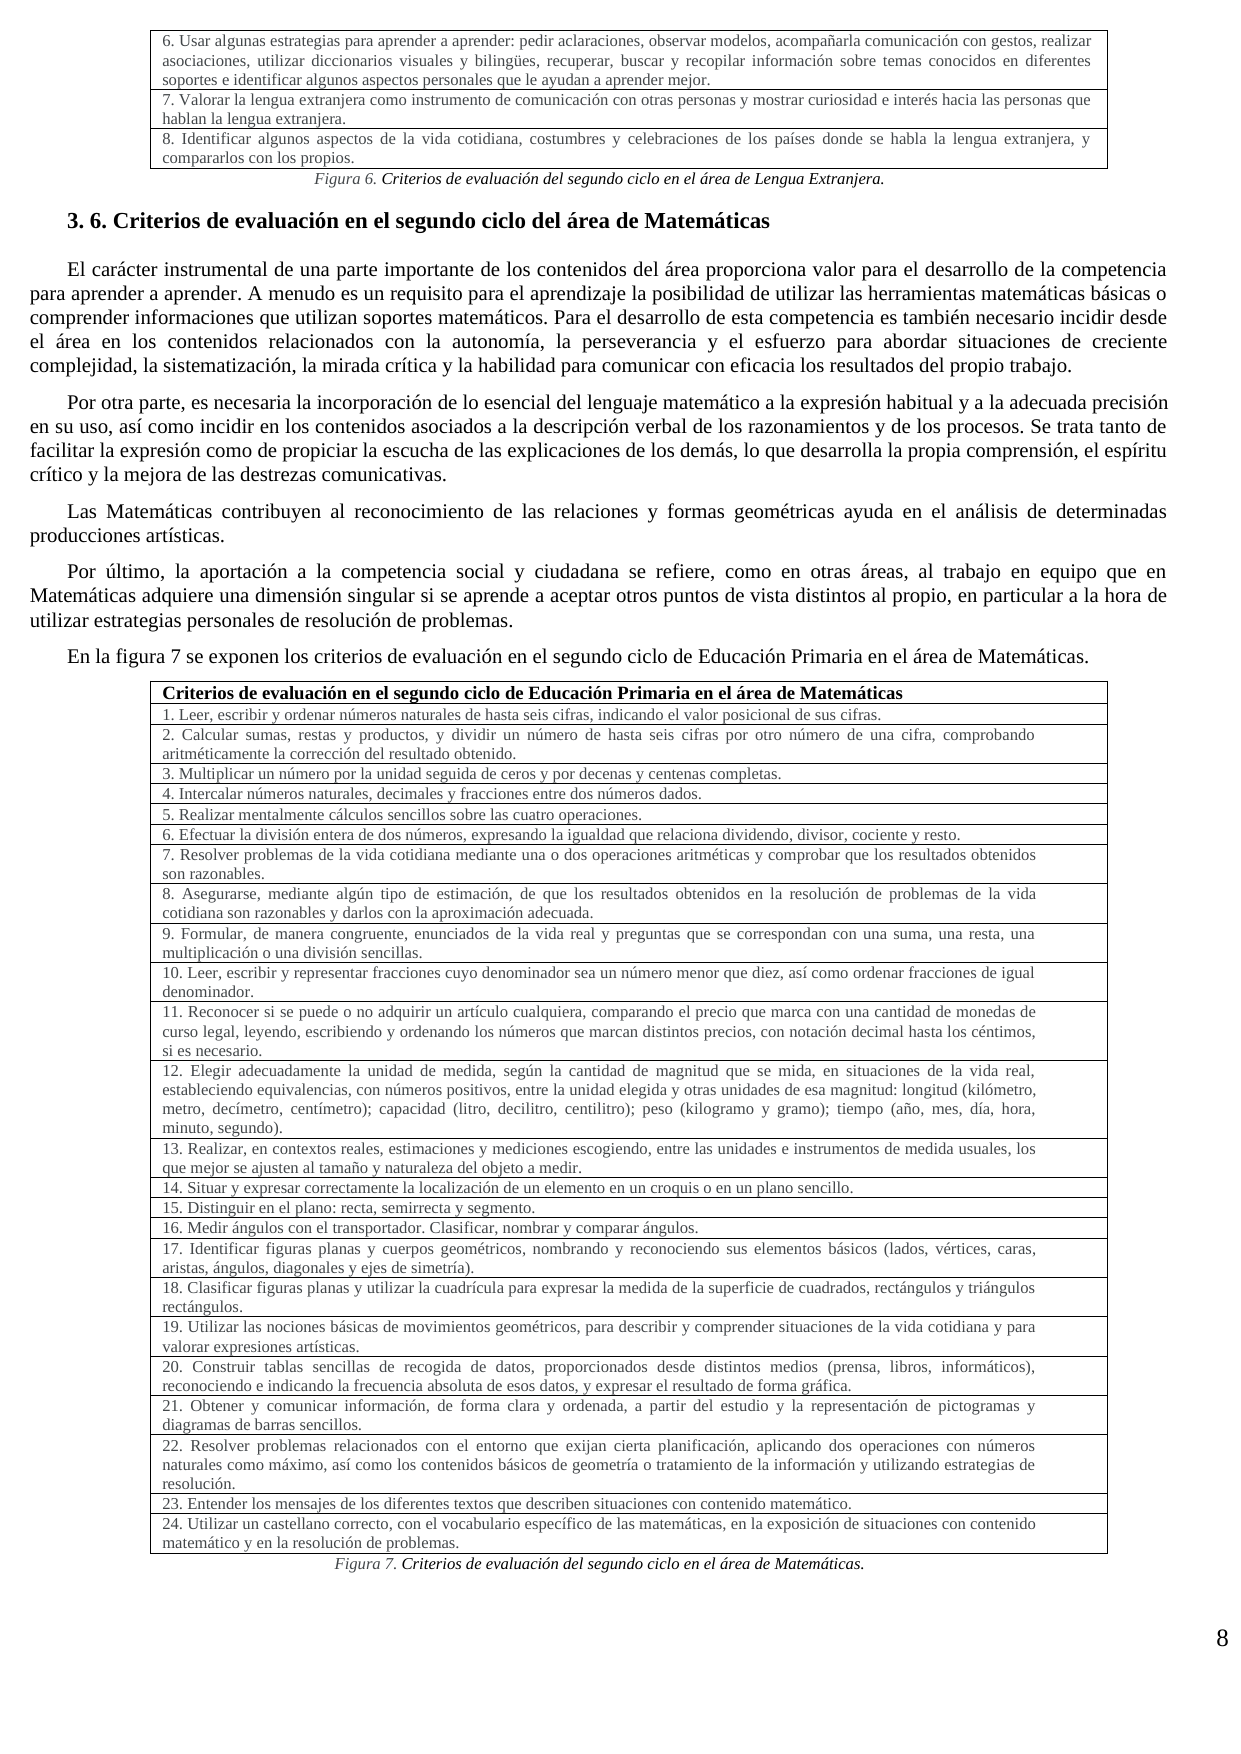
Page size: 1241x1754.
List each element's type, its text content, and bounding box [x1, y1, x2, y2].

text En la figura 7 se exponen los criterios de evaluación en el segundo ciclo de Educación Primaria en el área de Matemáticas. [29, 644, 1169, 668]
table_cell 22. Resolver problemas relacionados con el entorno que exijan cierta planificación, aplicando dos operaciones con números naturales como máximo, así como los contenidos básicos de geometría o tratamiento de la información y utilizando estrategias de resolución. [151, 1435, 1107, 1493]
table_cell 9. Formular, de manera congruente, enunciados de la vida real y preguntas que se correspondan con una suma, una resta, una multiplicación o una división sencillas. [151, 924, 1107, 962]
table_cell 3. Multiplicar un número por la unidad seguida de ceros y por decenas y centenas completas. [151, 764, 1107, 783]
table_cell 19. Utilizar las nociones básicas de movimientos geométricos, para describir y comprender situaciones de la vida cotidiana y para valorar expresiones artísticas. [151, 1317, 1107, 1356]
table_cell 24. Utilizar un castellano correcto, con el vocabulario específico de las matemáticas, en la exposición de situaciones con contenido matemático y en la resolución de problemas. [151, 1514, 1107, 1552]
text Las Matemáticas contribuyen al reconocimiento de las relaciones y formas geométricas ayuda en el análisis de determinadas producciones artísticas. [29, 499, 1169, 547]
table_cell 17. Identificar figuras planas y cuerpos geométricos, nombrando y reconociendo sus elementos básicos (lados, vértices, caras, aristas, ángulos, diagonales y ejes de simetría). [151, 1239, 1107, 1277]
table_cell 12. Elegir adecuadamente la unidad de medida, según la cantidad de magnitud que se mida, en situaciones de la vida real, estableciendo equivalencias, con números positivos, entre la unidad elegida y otras unidades de esa magnitud: longitud (kilómetro, metro, decímetro, centímetro); capacidad (litro, decilitro, centilitro); peso (kilogramo y gramo); tiempo (año, mes, día, hora, minuto, segundo). [151, 1061, 1107, 1137]
text 3. 6. Criterios de evaluación en el segundo ciclo del área de Matemáticas [67, 207, 1169, 233]
table_cell 6. Efectuar la división entera de dos números, expresando la igualdad que relaciona dividendo, divisor, cociente y resto. [151, 825, 1107, 844]
table_cell 20. Construir tablas sencillas de recogida de datos, proporcionados desde distintos medios (prensa, libros, informáticos), reconociendo e indicando la frecuencia absoluta de esos datos, y expresar el resultado de forma gráfica. [151, 1357, 1107, 1395]
table_cell 7. Resolver problemas de la vida cotidiana mediante una o dos operaciones aritméticas y comprobar que los resultados obtenidos son razonables. [151, 845, 1107, 883]
table_cell 13. Realizar, en contextos reales, estimaciones y mediciones escogiendo, entre las unidades e instrumentos de medida usuales, los que mejor se ajusten al tamaño y naturaleza del objeto a medir. [151, 1139, 1107, 1177]
table_cell 18. Clasificar figuras planas y utilizar la cuadrícula para expresar la medida de la superficie de cuadrados, rectángulos y triángulos rectángulos. [151, 1278, 1107, 1316]
text Figura 7. Criterios de evaluación del segundo ciclo en el área de Matemáticas. [29, 1553, 1169, 1573]
text Por otra parte, es necesaria la incorporación de lo esencial del lenguaje matemático a la expresión habitual y a la adecuada precisión en su uso, así como incidir en los contenidos asociados a la descripción verbal de los razonamientos y de los procesos. Se trata tanto de facilitar la expresión como de propiciar la escucha de las explicaciones de los demás, lo que desarrolla la propia comprensión, el espíritu crítico y la mejora de las destrezas comunicativas. [29, 390, 1169, 486]
text El carácter instrumental de una parte importante de los contenidos del área proporciona valor para el desarrollo de la competencia para aprender a aprender. A menudo es un requisito para el aprendizaje la posibilidad de utilizar las herramientas matemáticas básicas o comprender informaciones que utilizan soportes matemáticos. Para el desarrollo de esta competencia es también necesario incidir desde el área en los contenidos relacionados con la autonomía, la perseverancia y el esfuerzo para abordar situaciones de creciente complejidad, la sistematización, la mirada crítica y la habilidad para comunicar con eficacia los resultados del propio trabajo. [29, 257, 1169, 377]
table_cell 8. Asegurarse, mediante algún tipo de estimación, de que los resultados obtenidos en la resolución de problemas de la vida cotidiana son razonables y darlos con la aproximación adecuada. [151, 884, 1107, 922]
table_cell 4. Intercalar números naturales, decimales y fracciones entre dos números dados. [151, 784, 1107, 803]
table_cell 6. Usar algunas estrategias para aprender a aprender: pedir aclaraciones, observar modelos, acompañarla comunicación con gestos, realizar asociaciones, utilizar diccionarios visuales y bilingües, recuperar, buscar y recopilar información sobre temas conocidos en diferentes soportes e identificar algunos aspectos personales que le ayudan a aprender mejor. [151, 31, 1107, 89]
table_cell 21. Obtener y comunicar información, de forma clara y ordenada, a partir del estudio y la representación de pictogramas y diagramas de barras sencillos. [151, 1396, 1107, 1434]
table_cell 1. Leer, escribir y ordenar números naturales de hasta seis cifras, indicando el valor posicional de sus cifras. [151, 704, 1107, 723]
table_cell 2. Calcular sumas, restas y productos, y dividir un número de hasta seis cifras por otro número de una cifra, comprobando aritméticamente la corrección del resultado obtenido. [151, 725, 1107, 763]
text Por último, la aportación a la competencia social y ciudadana se refiere, como en otras áreas, al trabajo en equipo que en Matemáticas adquiere una dimensión singular si se aprende a aceptar otros puntos de vista distintos al propio, en particular a la hora de utilizar estrategias personales de resolución de problemas. [29, 559, 1169, 632]
text Figura 6. Criterios de evaluación del segundo ciclo en el área de Lengua Extranjera. [29, 168, 1169, 188]
table_cell 15. Distinguir en el plano: recta, semirrecta y segmento. [151, 1198, 1107, 1217]
table_cell 10. Leer, escribir y representar fracciones cuyo denominador sea un número menor que diez, así como ordenar fracciones de igual denominador. [151, 963, 1107, 1001]
table_cell 16. Medir ángulos con el transportador. Clasificar, nombrar y comparar ángulos. [151, 1218, 1107, 1237]
table_cell 11. Reconocer si se puede o no adquirir un artículo cualquiera, comparando el precio que marca con una cantidad de monedas de curso legal, leyendo, escribiendo y ordenando los números que marcan distintos precios, con notación decimal hasta los céntimos, si es necesario. [151, 1002, 1107, 1060]
table_cell 5. Realizar mentalmente cálculos sencillos sobre las cuatro operaciones. [151, 804, 1107, 823]
table_header Criterios de evaluación en el segundo ciclo de Educación Primaria en el área de Matemáticas [151, 682, 1107, 703]
table_cell 14. Situar y expresar correctamente la localización de un elemento en un croquis o en un plano sencillo. [151, 1178, 1107, 1197]
table_cell 23. Entender los mensajes de los diferentes textos que describen situaciones con contenido matemático. [151, 1494, 1107, 1513]
table_cell 7. Valorar la lengua extranjera como instrumento de comunicación con otras personas y mostrar curiosidad e interés hacia las personas que hablan la lengua extranjera. [151, 90, 1107, 128]
table_cell 8. Identificar algunos aspectos de la vida cotidiana, costumbres y celebraciones de los países donde se habla la lengua extranjera, y compararlos con los propios. [151, 129, 1107, 167]
